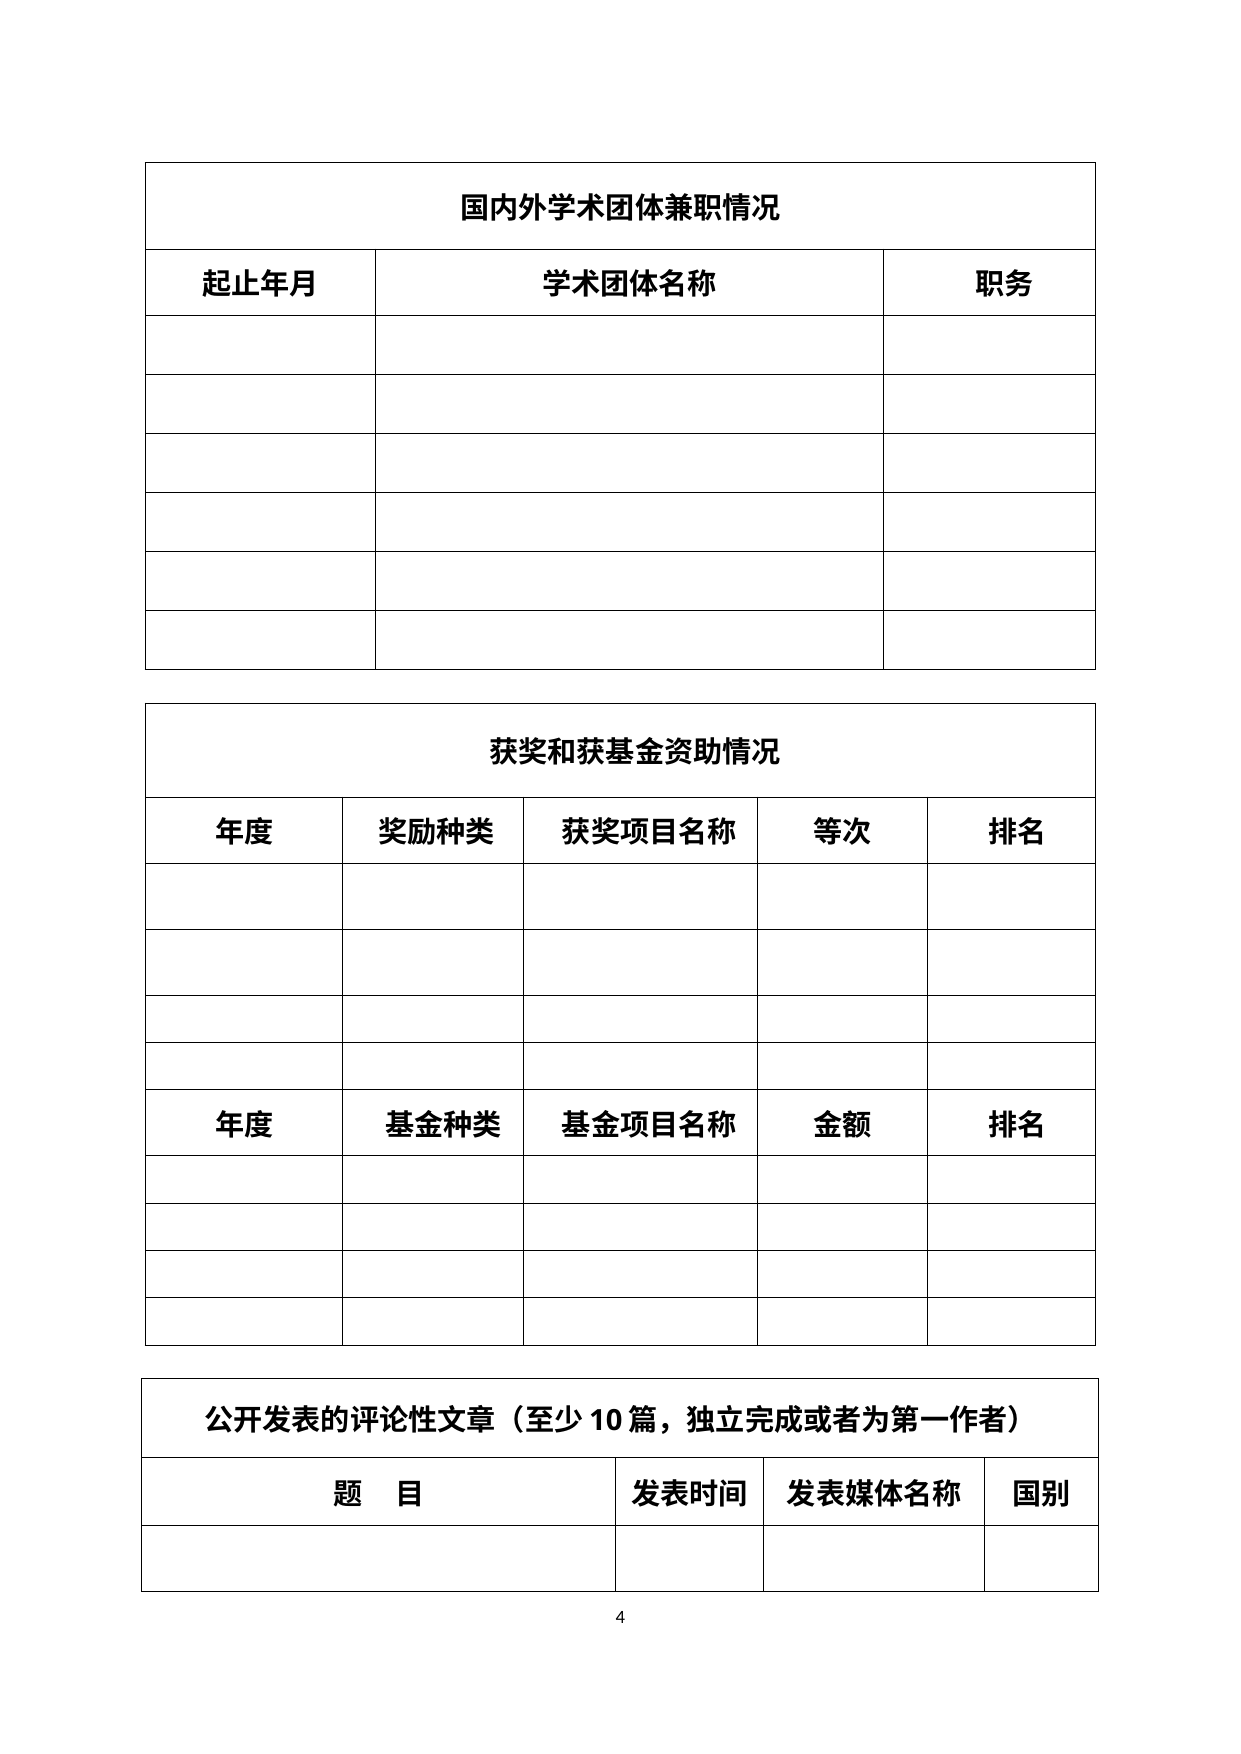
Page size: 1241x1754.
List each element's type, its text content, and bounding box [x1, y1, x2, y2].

table_cell [524, 864, 757, 929]
table_cell [928, 1204, 1095, 1250]
table_cell [343, 1251, 523, 1297]
table_cell 基金项目名称 [524, 1090, 757, 1155]
table_header 国内外学术团体兼职情况 [146, 163, 1095, 248]
table_cell 发表时间 [616, 1458, 763, 1525]
table_cell [524, 1043, 757, 1089]
table_cell [985, 1526, 1098, 1591]
table_cell [376, 611, 883, 669]
table_cell [884, 375, 1095, 433]
table_cell [928, 996, 1095, 1042]
table_cell 获奖项目名称 [524, 798, 757, 863]
table_cell [146, 434, 375, 492]
table_cell [884, 552, 1095, 610]
table_cell [884, 434, 1095, 492]
table_cell [884, 493, 1095, 551]
table_cell [146, 1251, 342, 1297]
table_cell [884, 611, 1095, 669]
table_cell [928, 1251, 1095, 1297]
table_cell [376, 434, 883, 492]
table_cell [146, 1043, 342, 1089]
table_cell [343, 996, 523, 1042]
table_cell [758, 1251, 927, 1297]
table_cell [524, 996, 757, 1042]
table_cell 起止年月 [146, 250, 375, 314]
table_cell [146, 1204, 342, 1250]
table_cell 发表媒体名称 [764, 1458, 984, 1525]
table_cell 奖励种类 [343, 798, 523, 863]
table_cell [343, 1043, 523, 1089]
table_cell 等次 [758, 798, 927, 863]
table_cell [146, 611, 375, 669]
table_cell [343, 1204, 523, 1250]
table_cell [524, 1298, 757, 1344]
table_cell [376, 552, 883, 610]
table_cell 年度 [146, 798, 342, 863]
table_cell [146, 996, 342, 1042]
table_cell [524, 1251, 757, 1297]
table_header 公开发表的评论性文章（至少10篇，独立完成或者为第一作者） [142, 1379, 1098, 1457]
table_cell [884, 316, 1095, 373]
table_cell 学术团体名称 [376, 250, 883, 314]
table_cell [343, 1298, 523, 1344]
table_cell [376, 316, 883, 373]
table_cell 职务 [884, 250, 1095, 314]
table_cell [146, 864, 342, 929]
table_cell [616, 1526, 763, 1591]
table_cell 题 目 [142, 1458, 615, 1525]
table_cell [524, 930, 757, 995]
table_cell [928, 930, 1095, 995]
table_cell 基金种类 [343, 1090, 523, 1155]
table_cell [758, 1298, 927, 1344]
table_cell [376, 375, 883, 433]
table_cell 年度 [146, 1090, 342, 1155]
table_cell [146, 1298, 342, 1344]
table_cell [146, 1156, 342, 1203]
table_header 获奖和获基金资助情况 [146, 704, 1095, 797]
table_cell [146, 375, 375, 433]
table_cell [928, 864, 1095, 929]
table_cell [146, 316, 375, 373]
table_cell [146, 930, 342, 995]
table_cell [146, 493, 375, 551]
table_cell [758, 930, 927, 995]
table_cell [524, 1156, 757, 1203]
table_cell [758, 1204, 927, 1250]
table_cell [343, 930, 523, 995]
table_cell [928, 1298, 1095, 1344]
table_cell [758, 1043, 927, 1089]
table_cell [524, 1204, 757, 1250]
table_cell [376, 493, 883, 551]
table_cell [764, 1526, 984, 1591]
table_cell [758, 864, 927, 929]
table_cell [928, 1156, 1095, 1203]
table_cell 排名 [928, 1090, 1095, 1155]
table_cell [928, 1043, 1095, 1089]
table_cell [758, 996, 927, 1042]
table_cell [142, 1526, 615, 1591]
table_cell [146, 552, 375, 610]
table_cell 金额 [758, 1090, 927, 1155]
table_cell [343, 864, 523, 929]
table_cell [758, 1156, 927, 1203]
table_cell 国别 [985, 1458, 1098, 1525]
table_cell 排名 [928, 798, 1095, 863]
table_cell [343, 1156, 523, 1203]
